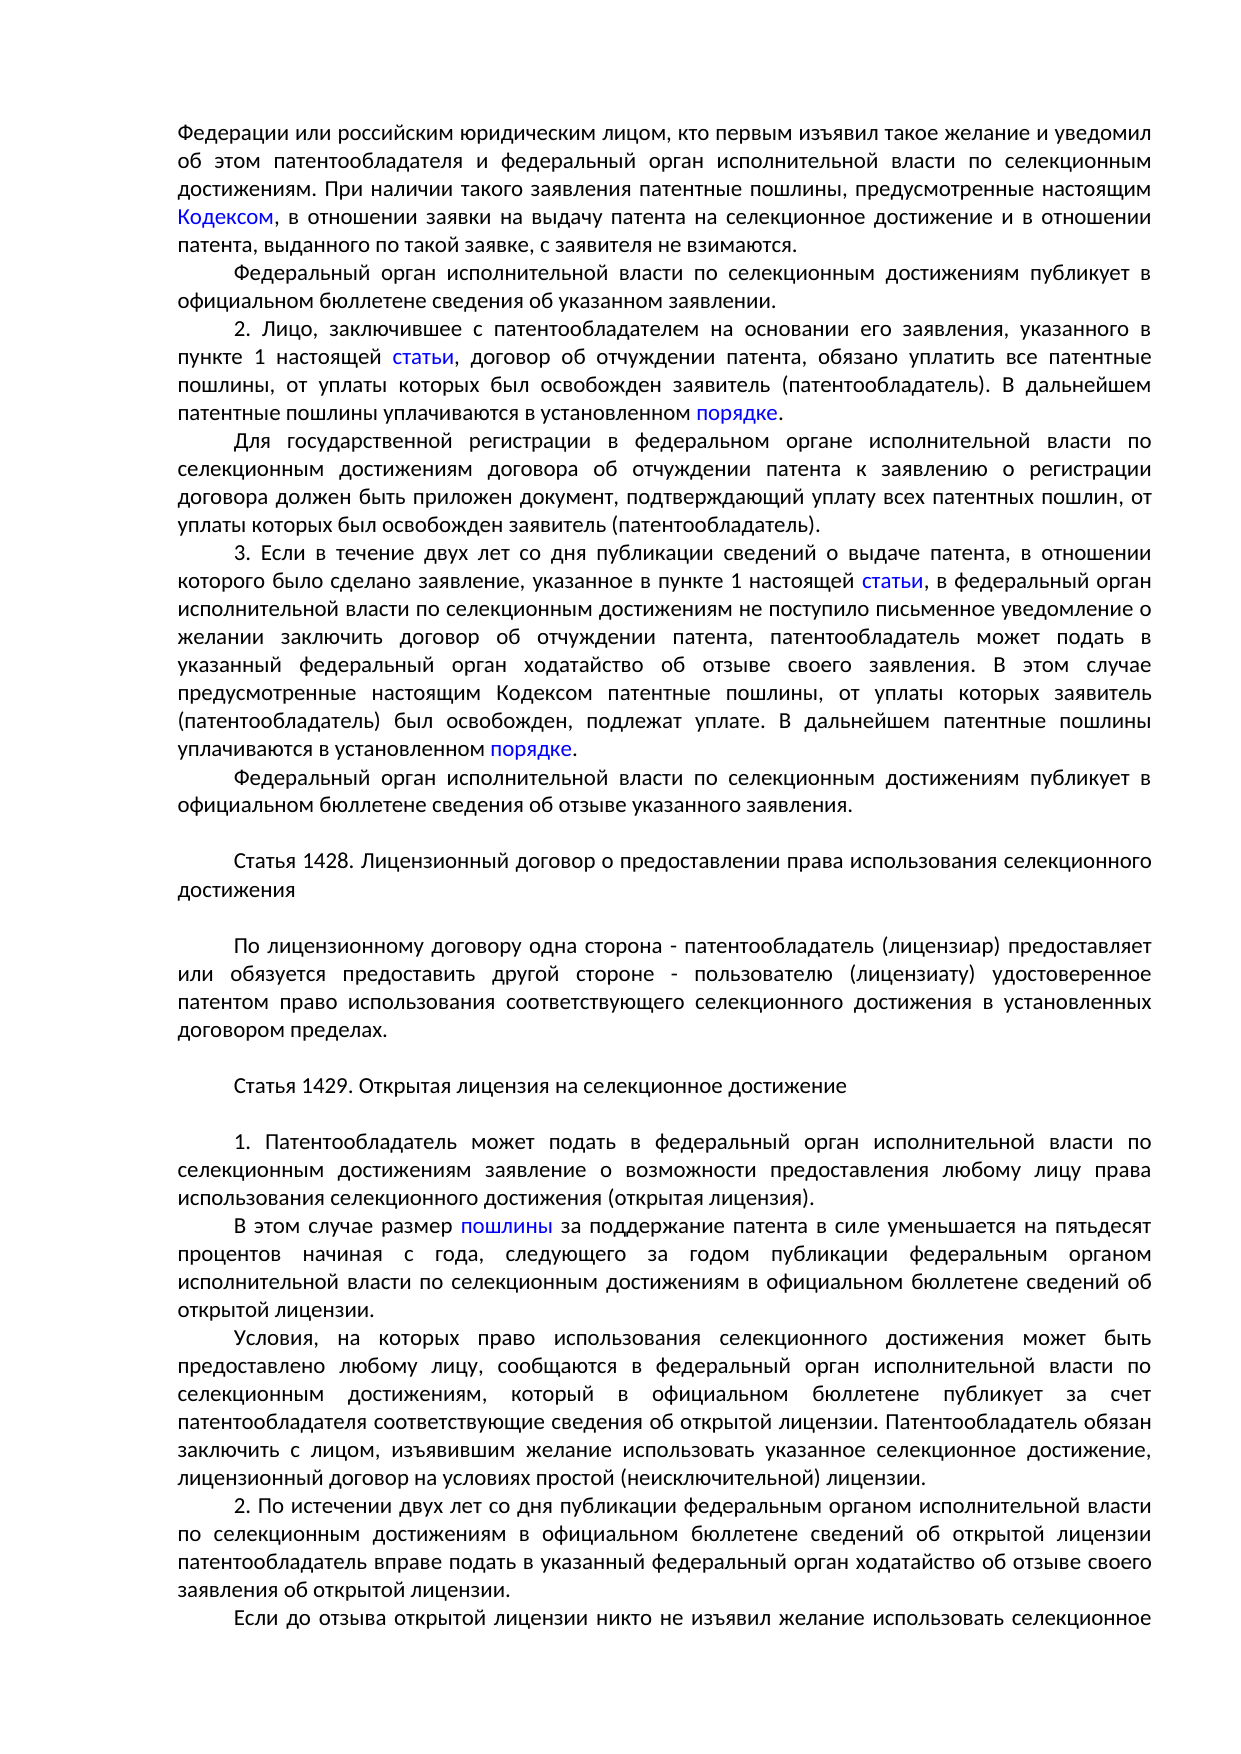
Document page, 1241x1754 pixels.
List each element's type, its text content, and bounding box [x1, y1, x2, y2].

text Статья 1429. Открытая лицензия на селекционное достижение [177, 1071, 1152, 1099]
text Статья 1428. Лицензионный договор о предоставлении права использования селекционного достижения [177, 847, 1152, 903]
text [177, 1603, 1152, 1631]
text 2. По истечении двух лет со дня публикации федеральным органом исполнительной власти по селекционным достижениям в официальном бюллетене сведений об открытой лицензии патентообладатель вправе подать в указанный федеральный орган ходатайство об отзыве своего заявления об открытой лицензии. [177, 1491, 1152, 1603]
text Условия, на которых право использования селекционного достижения может быть предоставлено любому лицу, сообщаются в федеральный орган исполнительной власти по селекционным достижениям, который в официальном бюллетене публикует за счет патентообладателя соответствующие сведения об открытой лицензии. Патентообладатель обязан заключить с лицом, изъявившим желание использовать указанное селекционное достижение, лицензионный договор на условиях простой (неисключительной) лицензии. [177, 1323, 1152, 1491]
text В этом случае размер пошлины за поддержание патента в силе уменьшается на пятьдесят процентов начиная с года, следующего за годом публикации федеральным органом исполнительной власти по селекционным достижениям в официальном бюллетене сведений об открытой лицензии. [177, 1211, 1152, 1323]
text Для государственной регистрации в федеральном органе исполнительной власти по селекционным достижениям договора об отчуждении патента к заявлению о регистрации договора должен быть приложен документ, подтверждающий уплату всех патентных пошлин, от уплаты которых был освобожден заявитель (патентообладатель). [177, 426, 1152, 538]
text По лицензионному договору одна сторона - патентообладатель (лицензиар) предоставляет или обязуется предоставить другой стороне - пользователю (лицензиату) удостоверенное патентом право использования соответствующего селекционного достижения в установленных договором пределах. [177, 931, 1152, 1043]
text Федеральный орган исполнительной власти по селекционным достижениям публикует в официальном бюллетене сведения об отзыве указанного заявления. [177, 763, 1152, 819]
text 3. Если в течение двух лет со дня публикации сведений о выдаче патента, в отношении которого было сделано заявление, указанное в пункте 1 настоящей статьи, в федеральный орган исполнительной власти по селекционным достижениям не поступило письменное уведомление о желании заключить договор об отчуждении патента, патентообладатель может подать в указанный федеральный орган ходатайство об отзыве своего заявления. В этом случае предусмотренные настоящим Кодексом патентные пошлины, от уплаты которых заявитель (патентообладатель) был освобожден, подлежат уплате. В дальнейшем патентные пошлины уплачиваются в установленном порядке. [177, 538, 1152, 763]
text Федеральный орган исполнительной власти по селекционным достижениям публикует в официальном бюллетене сведения об указанном заявлении. [177, 258, 1152, 314]
text 1. Патентообладатель может подать в федеральный орган исполнительной власти по селекционным достижениям заявление о возможности предоставления любому лицу права использования селекционного достижения (открытая лицензия). [177, 1127, 1152, 1211]
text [177, 118, 1152, 258]
text 2. Лицо, заключившее с патентообладателем на основании его заявления, указанного в пункте 1 настоящей статьи, договор об отчуждении патента, обязано уплатить все патентные пошлины, от уплаты которых был освобожден заявитель (патентообладатель). В дальнейшем патентные пошлины уплачиваются в установленном порядке. [177, 314, 1152, 426]
